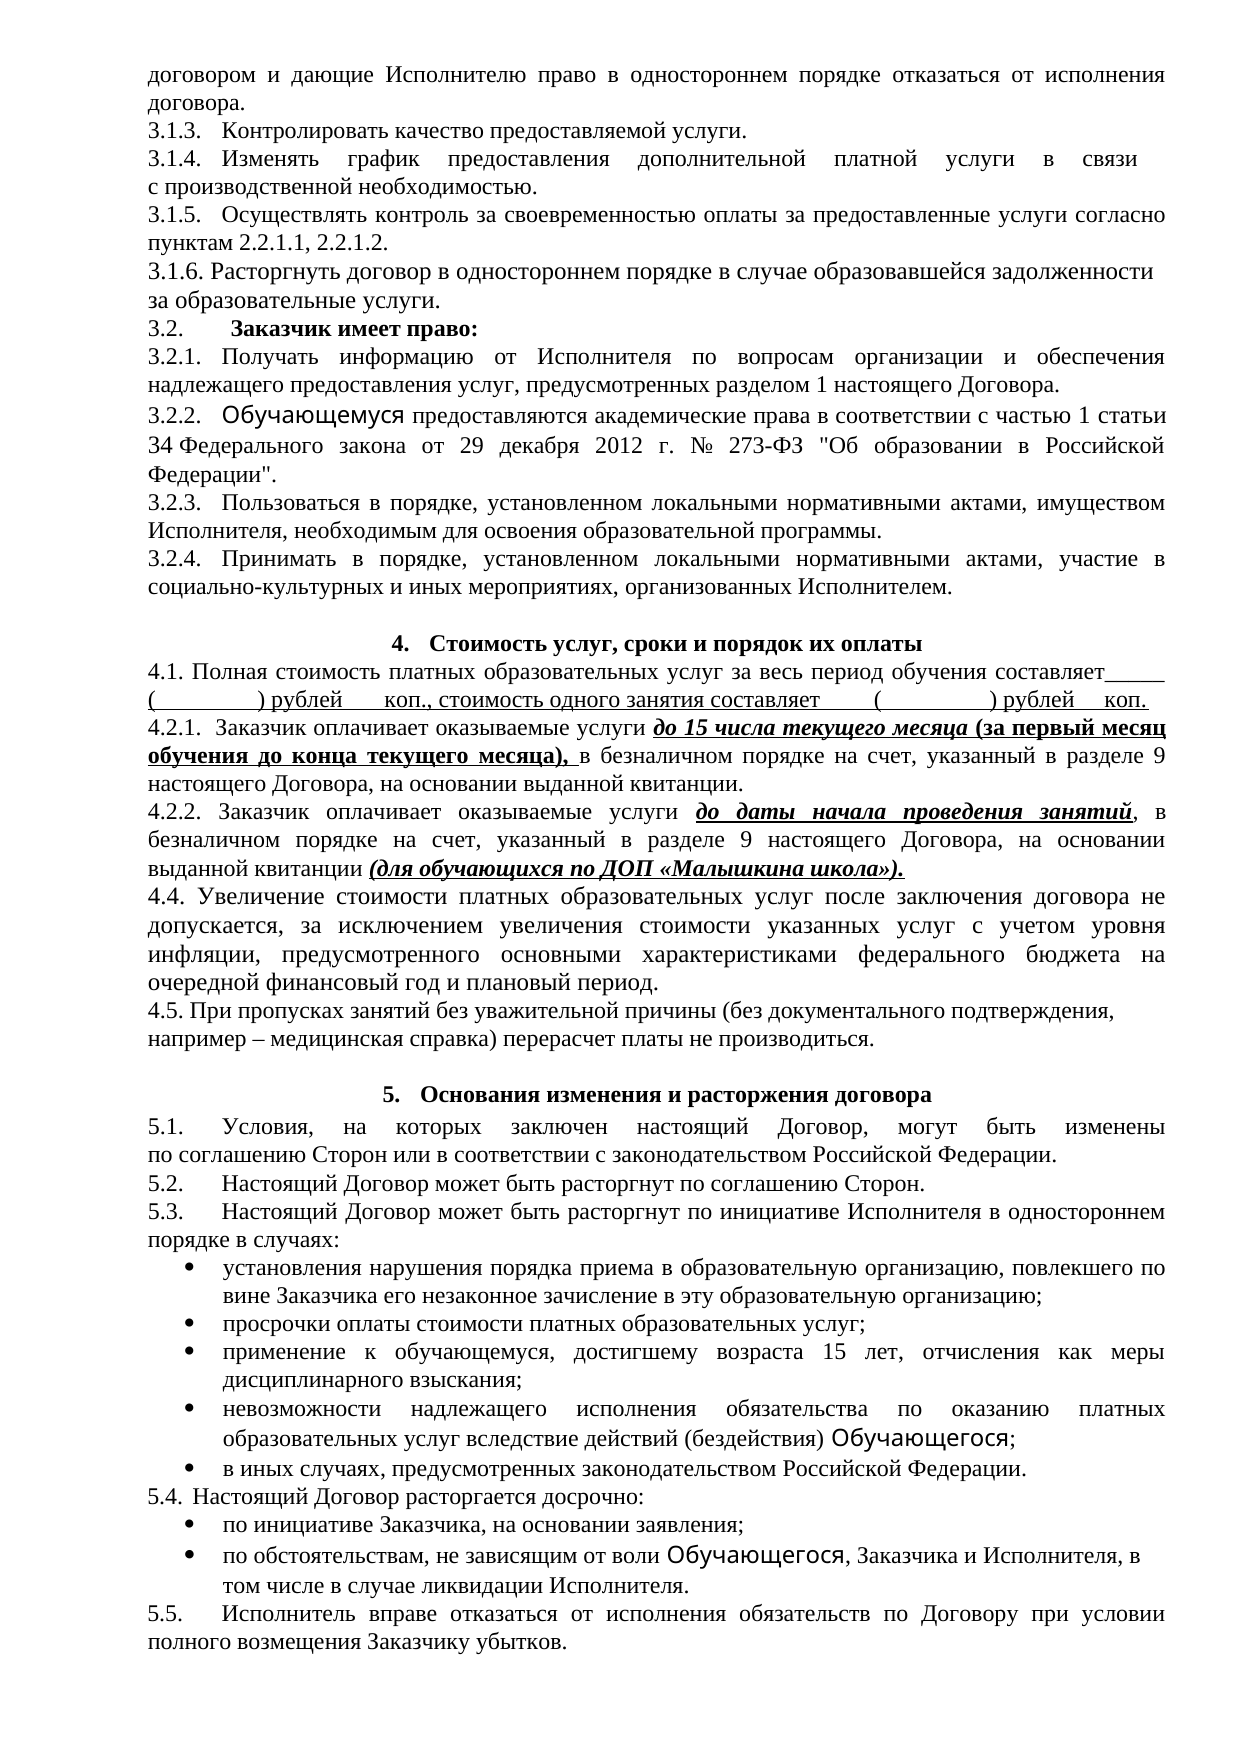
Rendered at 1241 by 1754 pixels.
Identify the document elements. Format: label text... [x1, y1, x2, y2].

subtitle 4.2.2. Заказчик оплачивает оказываемые услуги до даты начала проведения занятий, в безналичном порядке на счет, указанный в разделе 9 настоящего Договора, на основании выданной квитанции (для обучающихся по ДОП «Малышкина школа»). [148, 797, 1167, 881]
subtitle Изменять график предоставления дополнительной платной услуги в связи с производственной необходимостью. [148, 143, 1167, 200]
subtitle Основания изменения и расторжения договора [148, 1080, 1167, 1108]
subtitle 4.1. Полная стоимость платных образовательных услуг за весь период обучения составляет_____ ( ) рублей коп., стоимость одного занятия составляет ( ) рублей коп. [148, 656, 1167, 712]
subtitle Стоимость услуг, сроки и порядок их оплаты [148, 628, 1167, 656]
subtitle просрочки оплаты стоимости платных образовательных услуг; [185, 1309, 1167, 1337]
subtitle Настоящий Договор может быть расторгнут по инициативе Исполнителя в одностороннем порядке в случаях: [148, 1196, 1167, 1252]
subtitle Условия, на которых заключен настоящий Договор, могут быть изменены по соглашению Сторон или в соответствии с законодательством Российской Федерации. [148, 1112, 1167, 1168]
subtitle Обучающемуся предоставляются академические права в соответствии с частью 1 статьи 34 Федерального закона от 29 декабря 2012 г. № 273-ФЗ "Об образовании в Российской Федерации". [148, 398, 1167, 487]
subtitle в иных случаях, предусмотренных законодательством Российской Федерации. [185, 1454, 1167, 1482]
subtitle Заказчик имеет право: [148, 313, 1167, 342]
subtitle по инициативе Заказчика, на основании заявления; [185, 1510, 1167, 1538]
subtitle Исполнитель вправе отказаться от исполнения обязательств по Договору при условии полного возмещения Заказчику убытков. [147, 1598, 1167, 1654]
subtitle Пользоваться в порядке, установленном локальными нормативными актами, имуществом Исполнителя, необходимым для освоения образовательной программы. [148, 487, 1167, 544]
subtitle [148, 59, 1167, 115]
text 4.4. Увеличение стоимости платных образовательных услуг после заключения договора не допускается, за исключением увеличения стоимости указанных услуг с учетом уровня инфляции, предусмотренного основными характеристиками федерального бюджета на очередной финансовый год и плановый период. [148, 881, 1167, 996]
text 3.1.6. Расторгнуть договор в одностороннем порядке в случае образовавшейся задолженности за образовательные услуги. [148, 256, 1167, 313]
subtitle 4.2.1. Заказчик оплачивает оказываемые услуги до 15 числа текущего месяца (за первый месяц обучения до конца текущего месяца), в безналичном порядке на счет, указанный в разделе 9 настоящего Договора, на основании выданной квитанции. [148, 712, 1167, 797]
subtitle Получать информацию от Исполнителя по вопросам организации и обеспечения надлежащего предоставления услуг, предусмотренных разделом 1 настоящего Договора. [148, 342, 1167, 398]
subtitle установления нарушения порядка приема в образовательную организацию, повлекшего по вине Заказчика его незаконное зачисление в эту образовательную организацию; [185, 1252, 1167, 1309]
subtitle невозможности надлежащего исполнения обязательства по оказанию платных образовательных услуг вследствие действий (бездействия) Обучающегося; [185, 1393, 1167, 1454]
subtitle Настоящий Договор может быть расторгнут по соглашению Сторон. [148, 1168, 1167, 1196]
subtitle Осуществлять контроль за своевременностью оплаты за предоставленные услуги согласно пунктам 2.2.1.1, 2.2.1.2. [148, 200, 1167, 256]
subtitle Настоящий Договор расторгается досрочно: [147, 1482, 1167, 1510]
list по обстоятельствам, не зависящим от воли Обучающегося, Заказчика и Исполнителя, в том числе в случае ликвидации Исполнителя. [185, 1538, 1167, 1598]
subtitle применение к обучающемуся, достигшему возраста 15 лет, отчисления как меры дисциплинарного взыскания; [185, 1337, 1167, 1393]
subtitle Принимать в порядке, установленном локальными нормативными актами, участие в социально-культурных и иных мероприятиях, организованных Исполнителем. [148, 544, 1167, 600]
text 4.5. При пропусках занятий без уважительной причины (без документального подтверждения, например – медицинская справка) перерасчет платы не производиться. [148, 996, 1167, 1051]
subtitle Контролировать качество предоставляемой услуги. [148, 115, 1167, 143]
